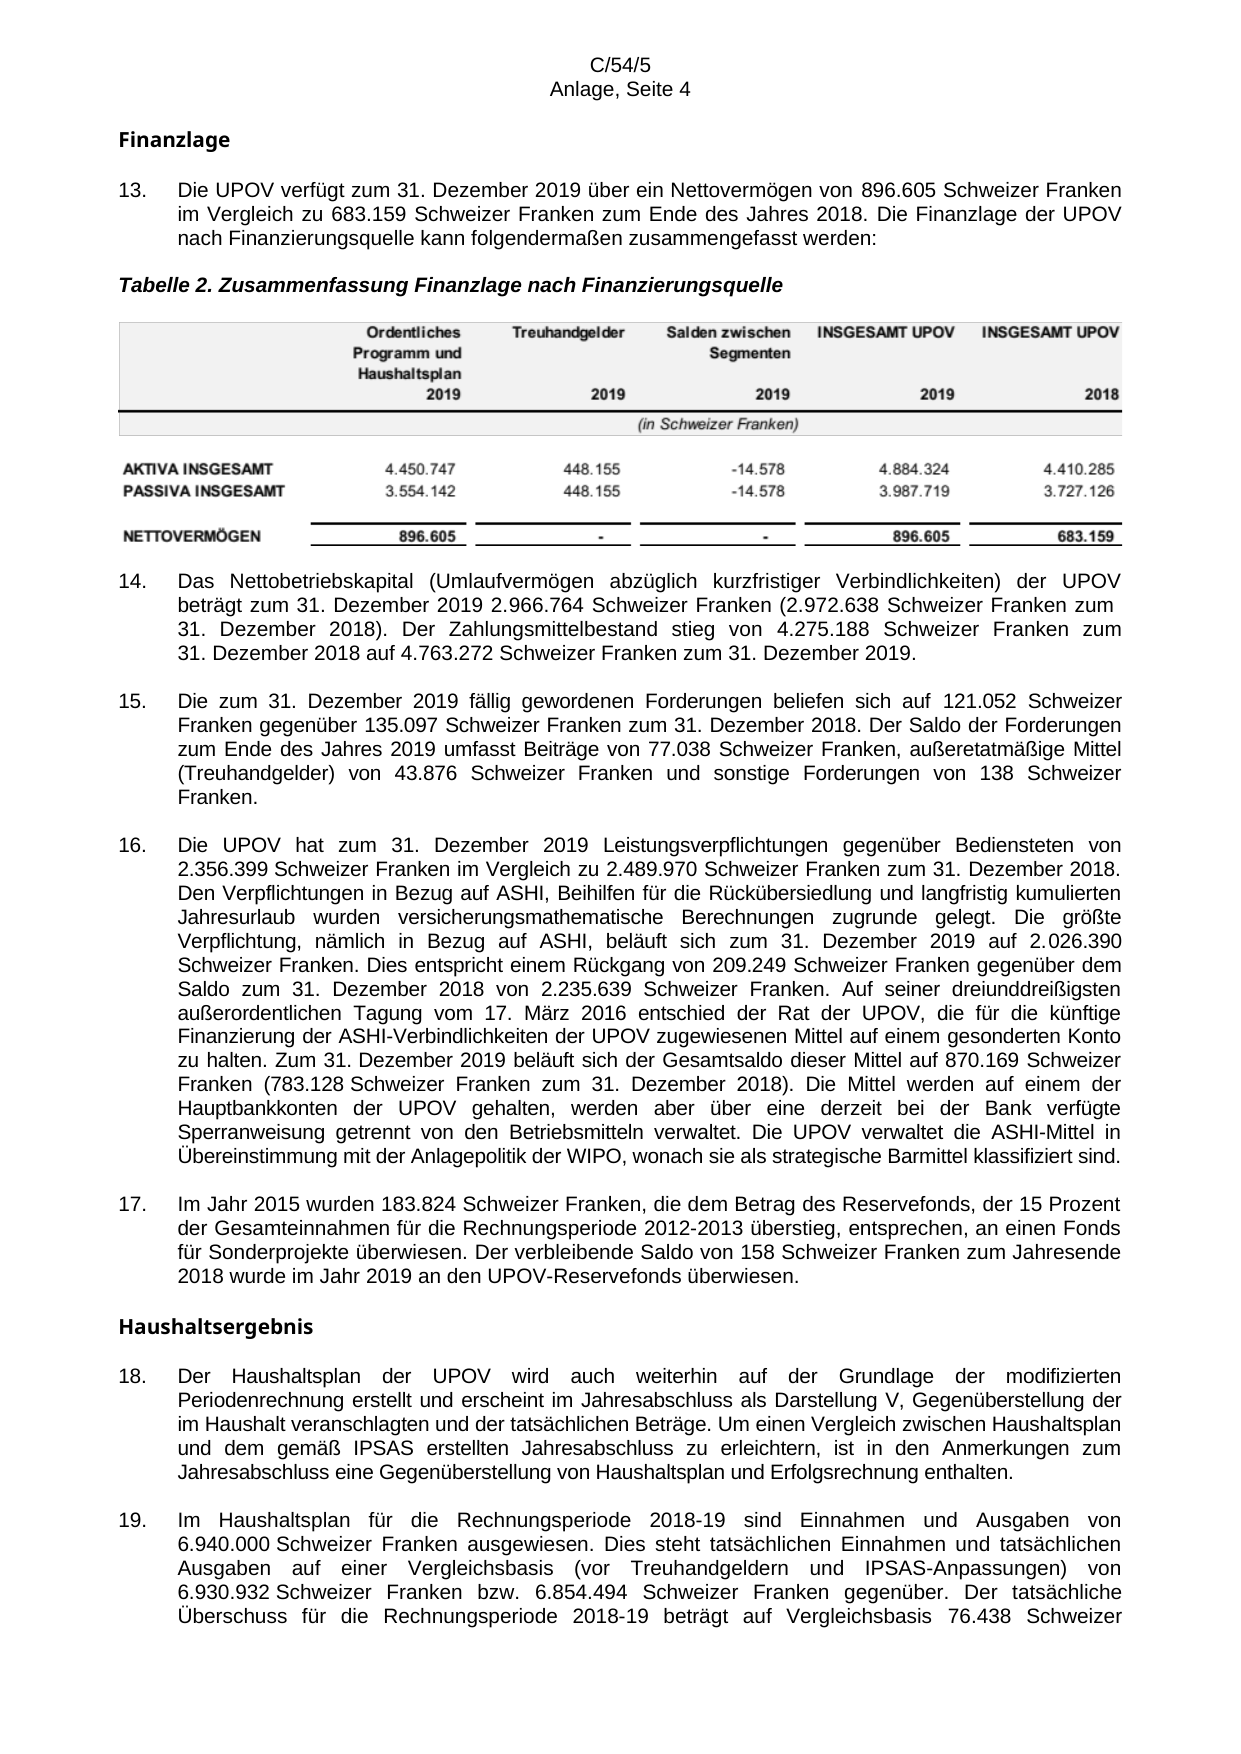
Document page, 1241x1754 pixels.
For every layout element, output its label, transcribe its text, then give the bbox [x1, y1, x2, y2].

list Die UPOV verfügt zum 31. Dezember 2019 über ein Nettovermögen von 896.605 Schweizer Franken im Vergleich zu 683.159 Schweizer Franken zum Ende des Jahres 2018. Die Finanzlage der UPOV nach Finanzierungsquelle kann folgendermaßen zusammengefasst werden: [118, 177, 1122, 249]
list Der Haushaltsplan der UPOV wird auch weiterhin auf der Grundlage der modifizierten Periodenrechnung erstellt und erscheint im Jahresabschluss als Darstellung V, Gegenüberstellung der im Haushalt veranschlagten und der tatsächlichen Beträge. Um einen Vergleich zwischen Haushaltsplan und dem gemäß IPSAS erstellten Jahresabschluss zu erleichtern, ist in den Anmerkungen zum Jahresabschluss eine Gegenüberstellung von Haushaltsplan und Erfolgsrechnung enthalten. [118, 1364, 1122, 1484]
text Tabelle 2. Zusammenfassung Finanzlage nach Finanzierungsquelle [118, 273, 1122, 297]
list Im Jahr 2015 wurden 183.824 Schweizer Franken, die dem Betrag des Reservefonds, der 15 Prozent der Gesamteinnahmen für die Rechnungsperiode 2012-2013 überstieg, entsprechen, an einen Fonds für Sonderprojekte überwiesen. Der verbleibende Saldo von 158 Schweizer Franken zum Jahresende 2018 wurde im Jahr 2019 an den UPOV-Reservefonds überwiesen. [118, 1192, 1122, 1288]
subtitle Haushaltsergebnis [118, 1312, 1122, 1340]
subtitle Finanzlage [118, 125, 1122, 153]
list Die zum 31. Dezember 2019 fällig gewordenen Forderungen beliefen sich auf 121.052 Schweizer Franken gegenüber 135.097 Schweizer Franken zum 31. Dezember 2018. Der Saldo der Forderungen zum Ende des Jahres 2019 umfasst Beiträge von 77.038 Schweizer Franken, außeretatmäßige Mittel (Treuhandgelder) von 43.876 Schweizer Franken und sonstige Forderungen von 138 Schweizer Franken. [118, 689, 1122, 809]
list Das Nettobetriebskapital (Umlaufvermögen abzüglich kurzfristiger Verbindlichkeiten) der UPOV beträgt zum 31. Dezember 2019 2.966.764 Schweizer Franken (2.972.638 Schweizer Franken zum 31. Dezember 2018). Der Zahlungsmittelbestand stieg von 4.275.188 Schweizer Franken zum 31. Dezember 2018 auf 4.763.272 Schweizer Franken zum 31. Dezember 2019. [118, 569, 1122, 665]
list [118, 1508, 1122, 1628]
list Die UPOV hat zum 31. Dezember 2019 Leistungsverpflichtungen gegenüber Bediensteten von 2.356.399 Schweizer Franken im Vergleich zu 2.489.970 Schweizer Franken zum 31. Dezember 2018. Den Verpflichtungen in Bezug auf ASHI, Beihilfen für die Rückübersiedlung und langfristig kumulierten Jahresurlaub wurden versicherungsmathematische Berechnungen zugrunde gelegt. Die größte Verpflichtung, nämlich in Bezug auf ASHI, beläuft sich zum 31. Dezember 2019 auf 2.026.390 Schweizer Franken. Dies entspricht einem Rückgang von 209.249 Schweizer Franken gegenüber dem Saldo zum 31. Dezember 2018 von 2.235.639 Schweizer Franken. Auf seiner dreiunddreißigsten außerordentlichen Tagung vom 17. März 2016 entschied der Rat der UPOV, die für die künftige Finanzierung der ASHI-Verbindlichkeiten der UPOV zugewiesenen Mittel auf einem gesonderten Konto zu halten. Zum 31. Dezember 2019 beläuft sich der Gesamtsaldo dieser Mittel auf 870.169 Schweizer Franken (783.128 Schweizer Franken zum 31. Dezember 2018). Die Mittel werden auf einem der Hauptbankkonten der UPOV gehalten, werden aber über eine derzeit bei der Bank verfügte Sperranweisung getrennt von den Betriebsmitteln verwaltet. Die UPOV verwaltet die ASHI-Mittel in Übereinstimmung mit der Anlagepolitik der WIPO, wonach sie als strategische Barmittel klassifiziert sind. [118, 833, 1122, 1168]
